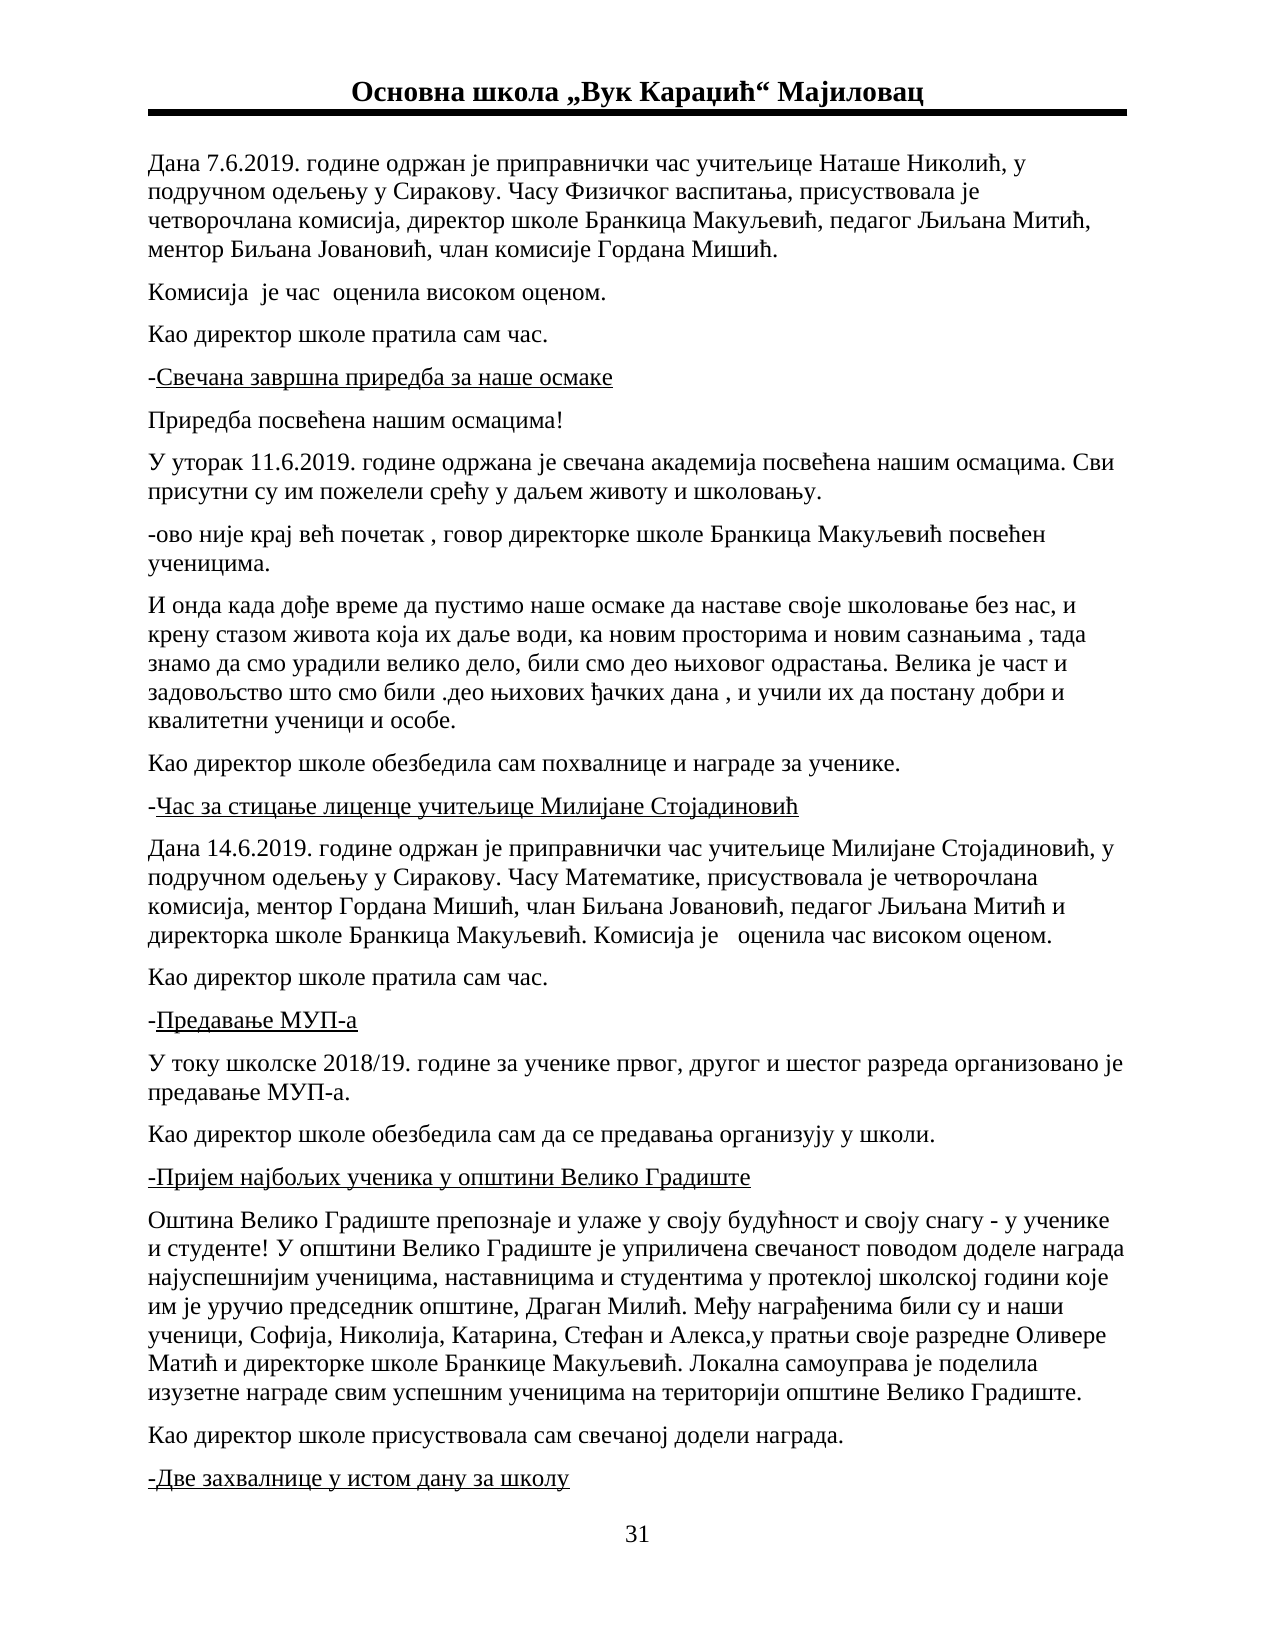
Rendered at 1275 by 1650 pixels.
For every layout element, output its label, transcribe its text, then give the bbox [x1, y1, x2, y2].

text Дана 14.6.2019. године одржан је приправнички час учитељице Милијане Стојадиновић, у подручном одељењу у Сиракову. Часу Математике, присуствовала је четворочлана комисија, ментор Гордана Мишић, члан Биљана Јовановић, педагог Љиљана Митић и директорка школе Бранкица Макуљевић. Комисија је оценила час високом оценом. [148, 833, 1127, 948]
text Као директор школе обезбедила сам да се предавања организују у школи. [148, 1119, 1127, 1148]
text Приредба посвећена нашим осмацима! [148, 405, 1127, 433]
text -Две захвалнице у истом дану за школу [148, 1463, 1127, 1491]
text У току школске 2018/19. године за ученике првог, другог и шестог разреда организовано је предавање МУП-а. [148, 1048, 1127, 1105]
text -Пријем најбољих ученика у општини Велико Градиште [148, 1162, 1127, 1191]
text -ово није крај већ почетак , говор директорке школе Бранкица Макуљевић посвећен ученицима. [148, 519, 1127, 576]
text -Свечана завршна приредба за наше осмаке [148, 362, 1127, 391]
text Као директор школе пратила сам час. [148, 319, 1127, 348]
text Дана 7.6.2019. године одржан је приправнички час учитељице Наташе Николић, у подручном одељењу у Сиракову. Часу Физичког васпитања, присуствовала је четворочлана комисија, директор школе Бранкица Макуљевић, педагог Љиљана Митић, ментор Биљана Јовановић, члан комисије Гордана Мишић. [148, 148, 1127, 263]
text Као директор школе пратила сам час. [148, 962, 1127, 991]
text -Час за стицање лиценце учитељице Милијане Стојадиновић [148, 791, 1127, 819]
text У уторак 11.6.2019. године одржана је свечана академија посвећена нашим осмацима. Сви присутни су им пожелели срећу у даљем животу и школовању. [148, 447, 1127, 505]
text Као директор школе обезбедила сам похвалнице и награде за ученике. [148, 748, 1127, 777]
text Оштина Велико Градиште препознаје и улаже у своју будућност и своју снагу - у ученике и студенте! У општини Велико Градиште је уприличена свечаност поводом доделе награда најуспешнијим ученицима, наставницима и студентима у протеклој школској години које им је уручио председник општине, Драган Милић. Међу награђенима били су и наши ученици, Софија, Николија, Катарина, Стефан и Алекса,у пратњи своје разредне Оливере Матић и директорке школе Бранкице Макуљевић. Локална самоуправа је поделила изузетне награде свим успешним ученицима на територији општине Велико Градиште. [148, 1205, 1127, 1406]
text Као директор школе присуствовала сам свечаној додели награда. [148, 1420, 1127, 1449]
text -Предавање МУП-а [148, 1005, 1127, 1034]
text И онда када дође време да пустимо наше осмаке да наставе своје школовање без нас, и крену стазом живота која их даље води, ка новим просторима и новим сазнањима , тада знамо да смо урадили велико дело, били смо део њиховог одрастања. Велика је част и задовољство што смо били .део њихових ђачких дана , и учили их да постану добри и квалитетни ученици и особе. [148, 590, 1127, 734]
text Комисија је час оценила високом оценом. [148, 277, 1127, 305]
